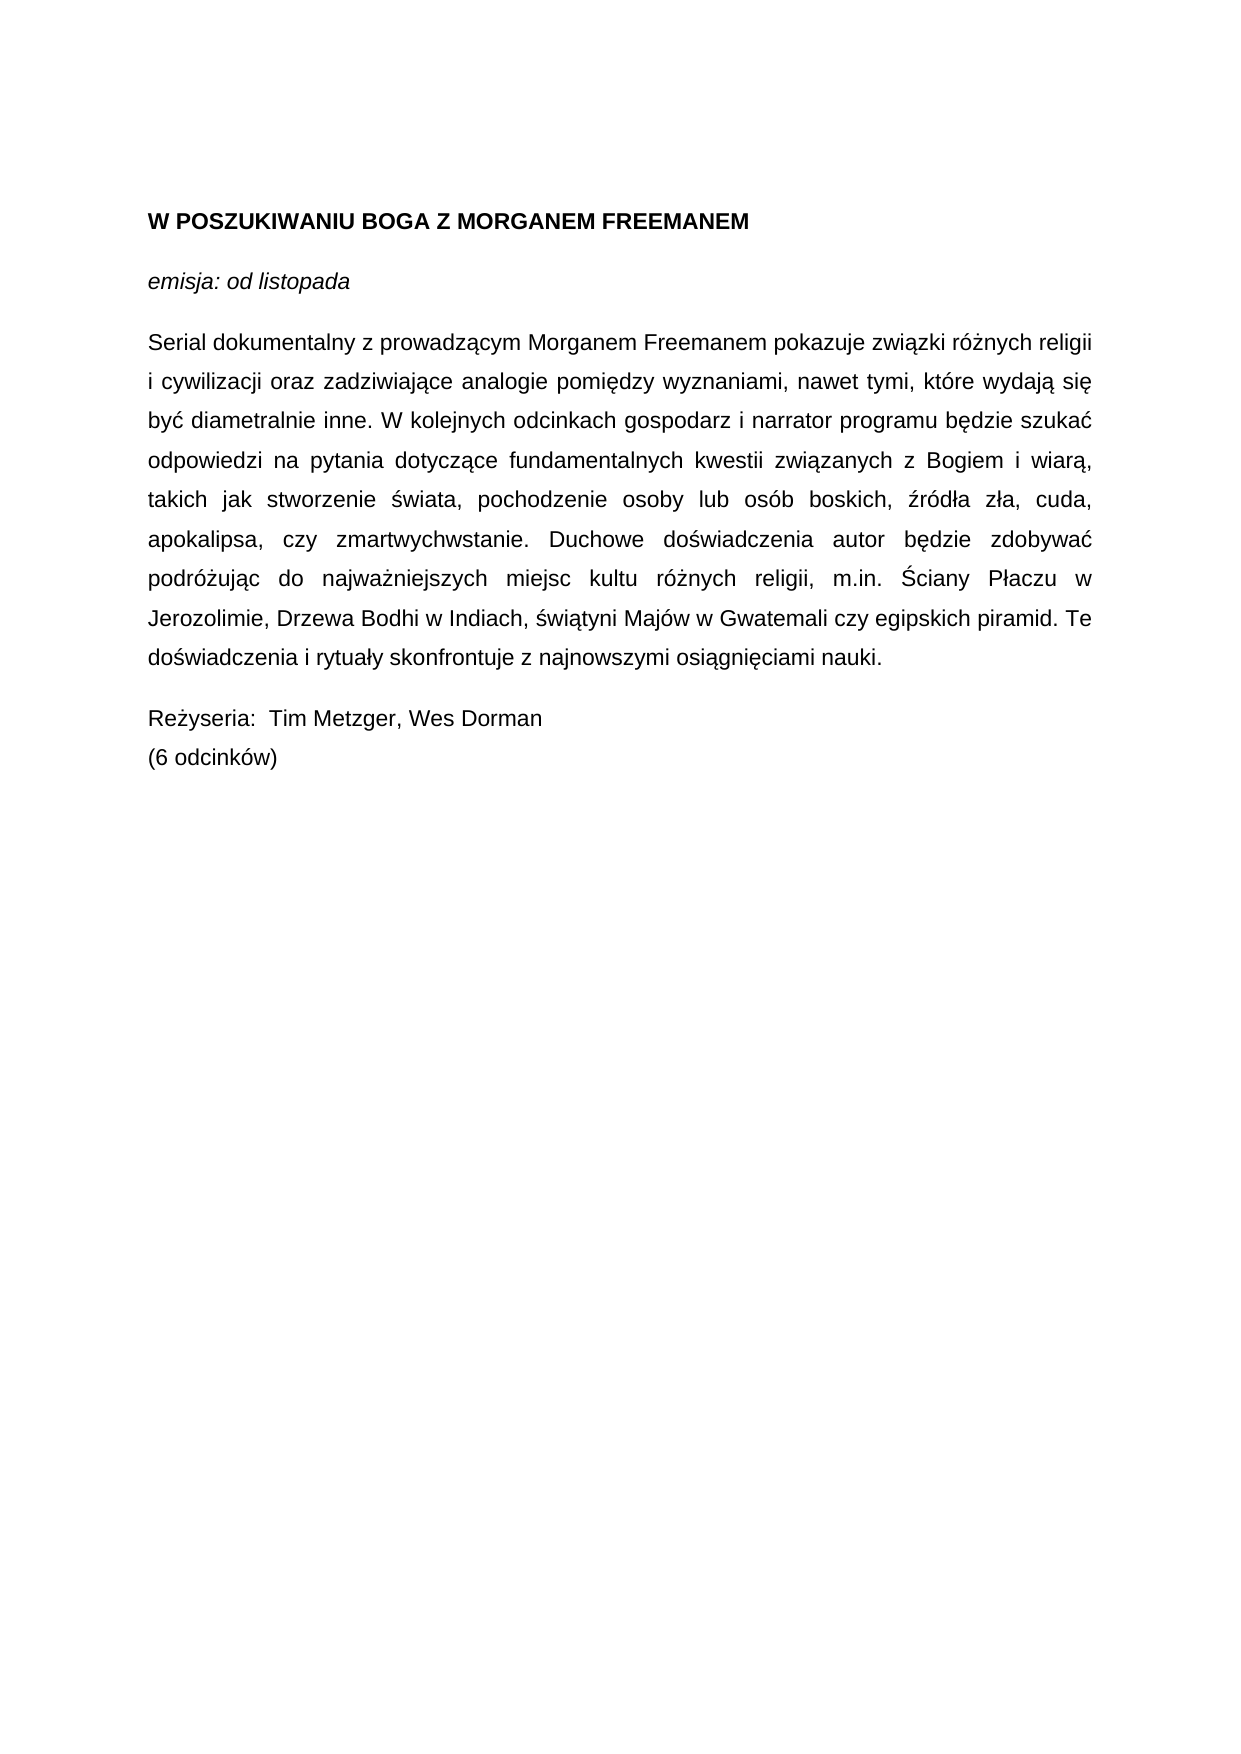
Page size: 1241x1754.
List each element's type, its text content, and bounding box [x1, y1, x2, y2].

text W POSZUKIWANIU BOGA Z MORGANEM FREEMANEM [148, 208, 1093, 234]
text emisja: od listopada [148, 268, 1093, 294]
text Reżyseria: Tim Metzger, Wes Dorman [148, 705, 1093, 731]
text (6 odcinków) [148, 744, 1093, 771]
text Serial dokumentalny z prowadzącym Morganem Freemanem pokazuje związki różnych religii i cywilizacji oraz zadziwiające analogie pomiędzy wyznaniami, nawet tymi, które wydają się być diametralnie inne. W kolejnych odcinkach gospodarz i narrator programu będzie szukać odpowiedzi na pytania dotyczące fundamentalnych kwestii związanych z Bogiem i wiarą, takich jak stworzenie świata, pochodzenie osoby lub osób boskich, źródła zła, cuda, apokalipsa, czy zmartwychwstanie. Duchowe doświadczenia autor będzie zdobywać podróżując do najważniejszych miejsc kultu różnych religii, m.in. Ściany Płaczu w Jerozolimie, Drzewa Bodhi w Indiach, świątyni Majów w Gwatemali czy egipskich piramid. Te doświadczenia i rytuały skonfrontuje z najnowszymi osiągnięciami nauki. [148, 328, 1093, 671]
